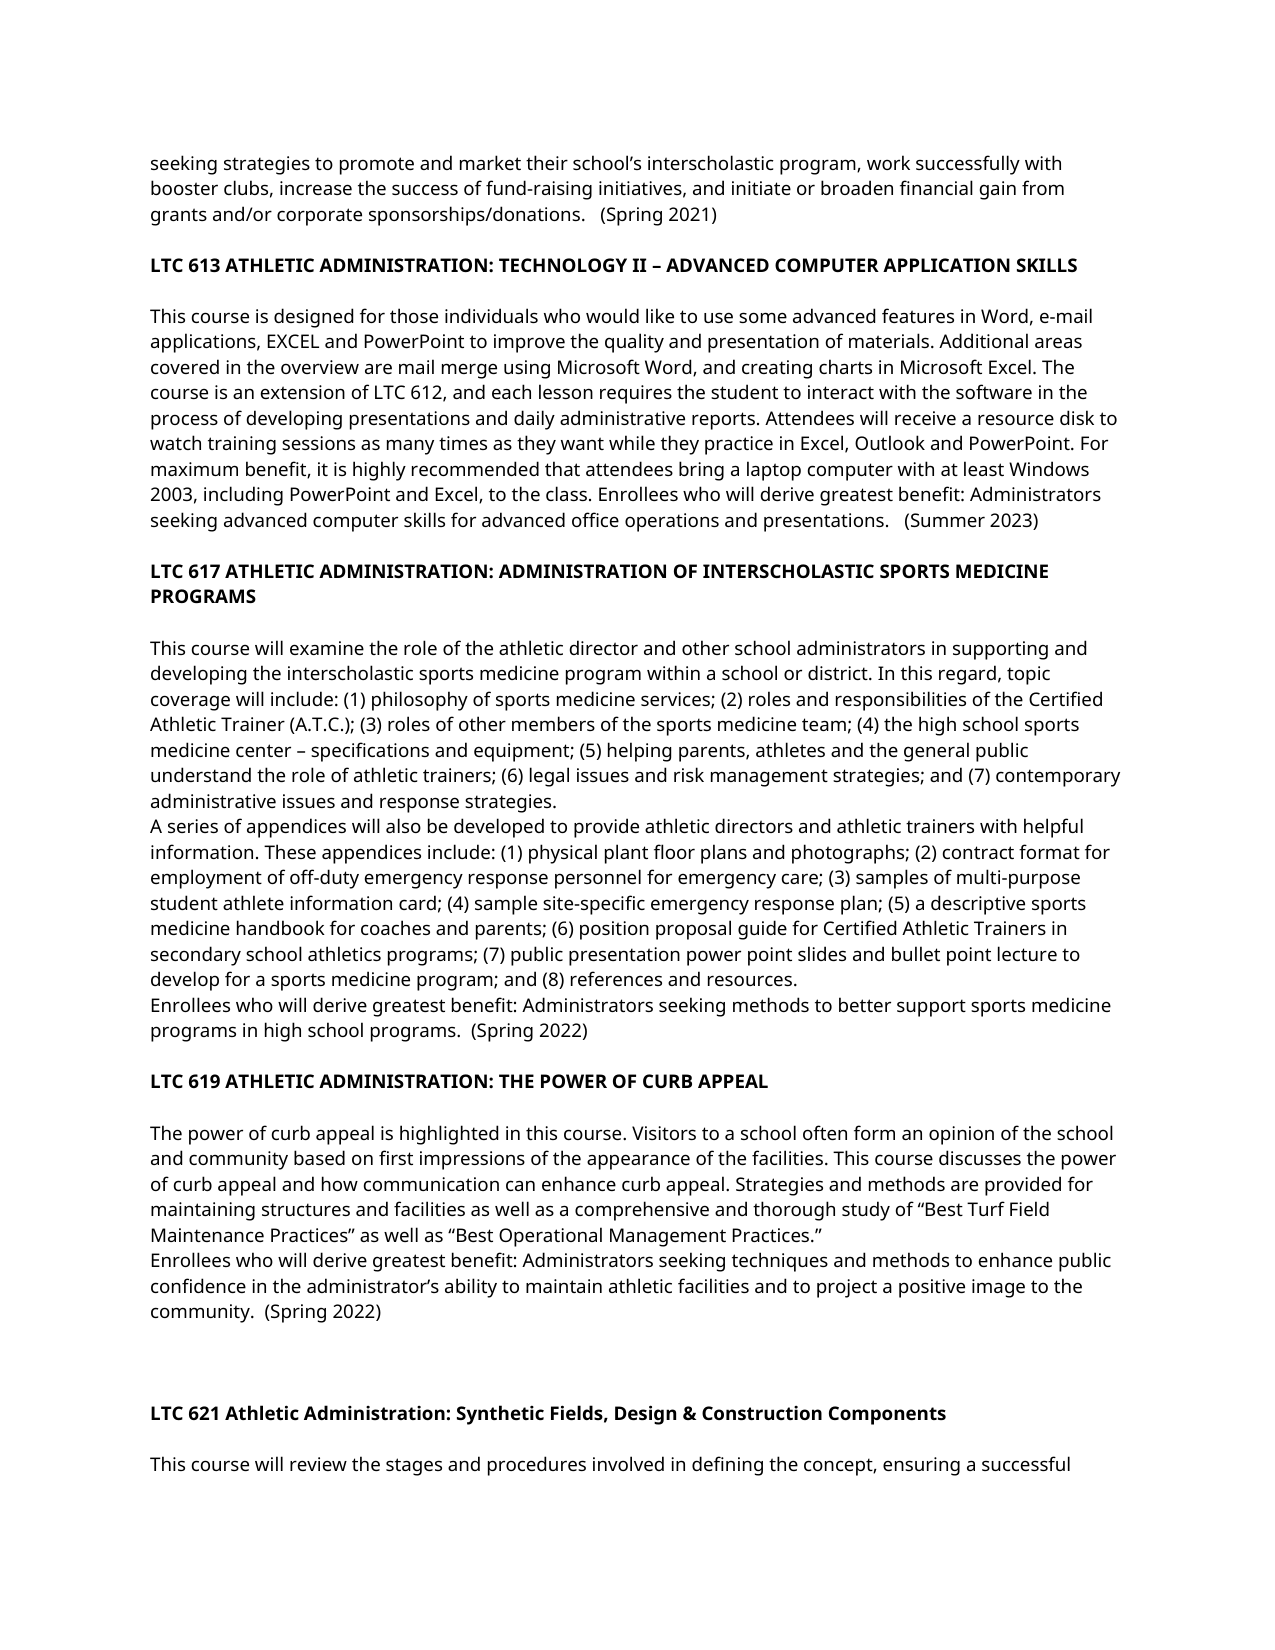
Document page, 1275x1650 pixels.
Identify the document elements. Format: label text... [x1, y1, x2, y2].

text A series of appendices will also be developed to provide athletic directors and athletic trainers with helpful information. These appendices include: (1) physical plant floor plans and photographs; (2) contract format for employment of off-duty emergency response personnel for emergency care; (3) samples of multi-purpose student athlete information card; (4) sample site-specific emergency response plan; (5) a descriptive sports medicine handbook for coaches and parents; (6) position proposal guide for Certified Athletic Trainers in secondary school athletics programs; (7) public presentation power point slides and bullet point lecture to develop for a sports medicine program; and (8) references and resources. [150, 813, 1125, 992]
text This course will examine the role of the athletic director and other school administrators in supporting and developing the interscholastic sports medicine program within a school or district. In this regard, topic coverage will include: (1) philosophy of sports medicine services; (2) roles and responsibilities of the Certified Athletic Trainer (A.T.C.); (3) roles of other members of the sports medicine team; (4) the high school sports medicine center – specifications and equipment; (5) helping parents, athletes and the general public understand the role of athletic trainers; (6) legal issues and risk management strategies; and (7) contemporary administrative issues and response strategies. [150, 635, 1125, 813]
text Enrollees who will derive greatest benefit: Administrators seeking methods to better support sports medicine programs in high school programs. (Spring 2022) [150, 992, 1125, 1043]
text This course is designed for those individuals who would like to use some advanced features in Word, e-mail applications, EXCEL and PowerPoint to improve the quality and presentation of materials. Additional areas covered in the overview are mail merge using Microsoft Word, and creating charts in Microsoft Excel. The course is an extension of LTC 612, and each lesson requires the student to interact with the software in the process of developing presentations and daily administrative reports. Attendees will receive a resource disk to watch training sessions as many times as they want while they practice in Excel, Outlook and PowerPoint. For maximum benefit, it is highly recommended that attendees bring a laptop computer with at least Windows 2003, including PowerPoint and Excel, to the class. Enrollees who will derive greatest benefit: Administrators seeking advanced computer skills for advanced office operations and presentations. (Summer 2023) [150, 303, 1125, 533]
text LTC 617 ATHLETIC ADMINISTRATION: ADMINISTRATION OF INTERSCHOLASTIC SPORTS MEDICINE PROGRAMS [150, 558, 1125, 609]
text LTC 621 Athletic Administration: Synthetic Fields, Design & Construction Components [150, 1401, 1125, 1426]
text The power of curb appeal is highlighted in this course. Visitors to a school often form an opinion of the school and community based on first impressions of the appearance of the facilities. This course discusses the power of curb appeal and how communication can enhance curb appeal. Strategies and methods are provided for maintaining structures and facilities as well as a comprehensive and thorough study of “Best Turf Field Maintenance Practices” as well as “Best Operational Management Practices.” [150, 1120, 1125, 1247]
text LTC 613 ATHLETIC ADMINISTRATION: TECHNOLOGY II – ADVANCED COMPUTER APPLICATION SKILLS [150, 252, 1125, 278]
text LTC 619 ATHLETIC ADMINISTRATION: THE POWER OF CURB APPEAL [150, 1069, 1125, 1094]
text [150, 1426, 1125, 1477]
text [150, 150, 1125, 227]
text Enrollees who will derive greatest benefit: Administrators seeking techniques and methods to enhance public confidence in the administrator’s ability to maintain athletic facilities and to project a positive image to the community. (Spring 2022) [150, 1247, 1125, 1324]
